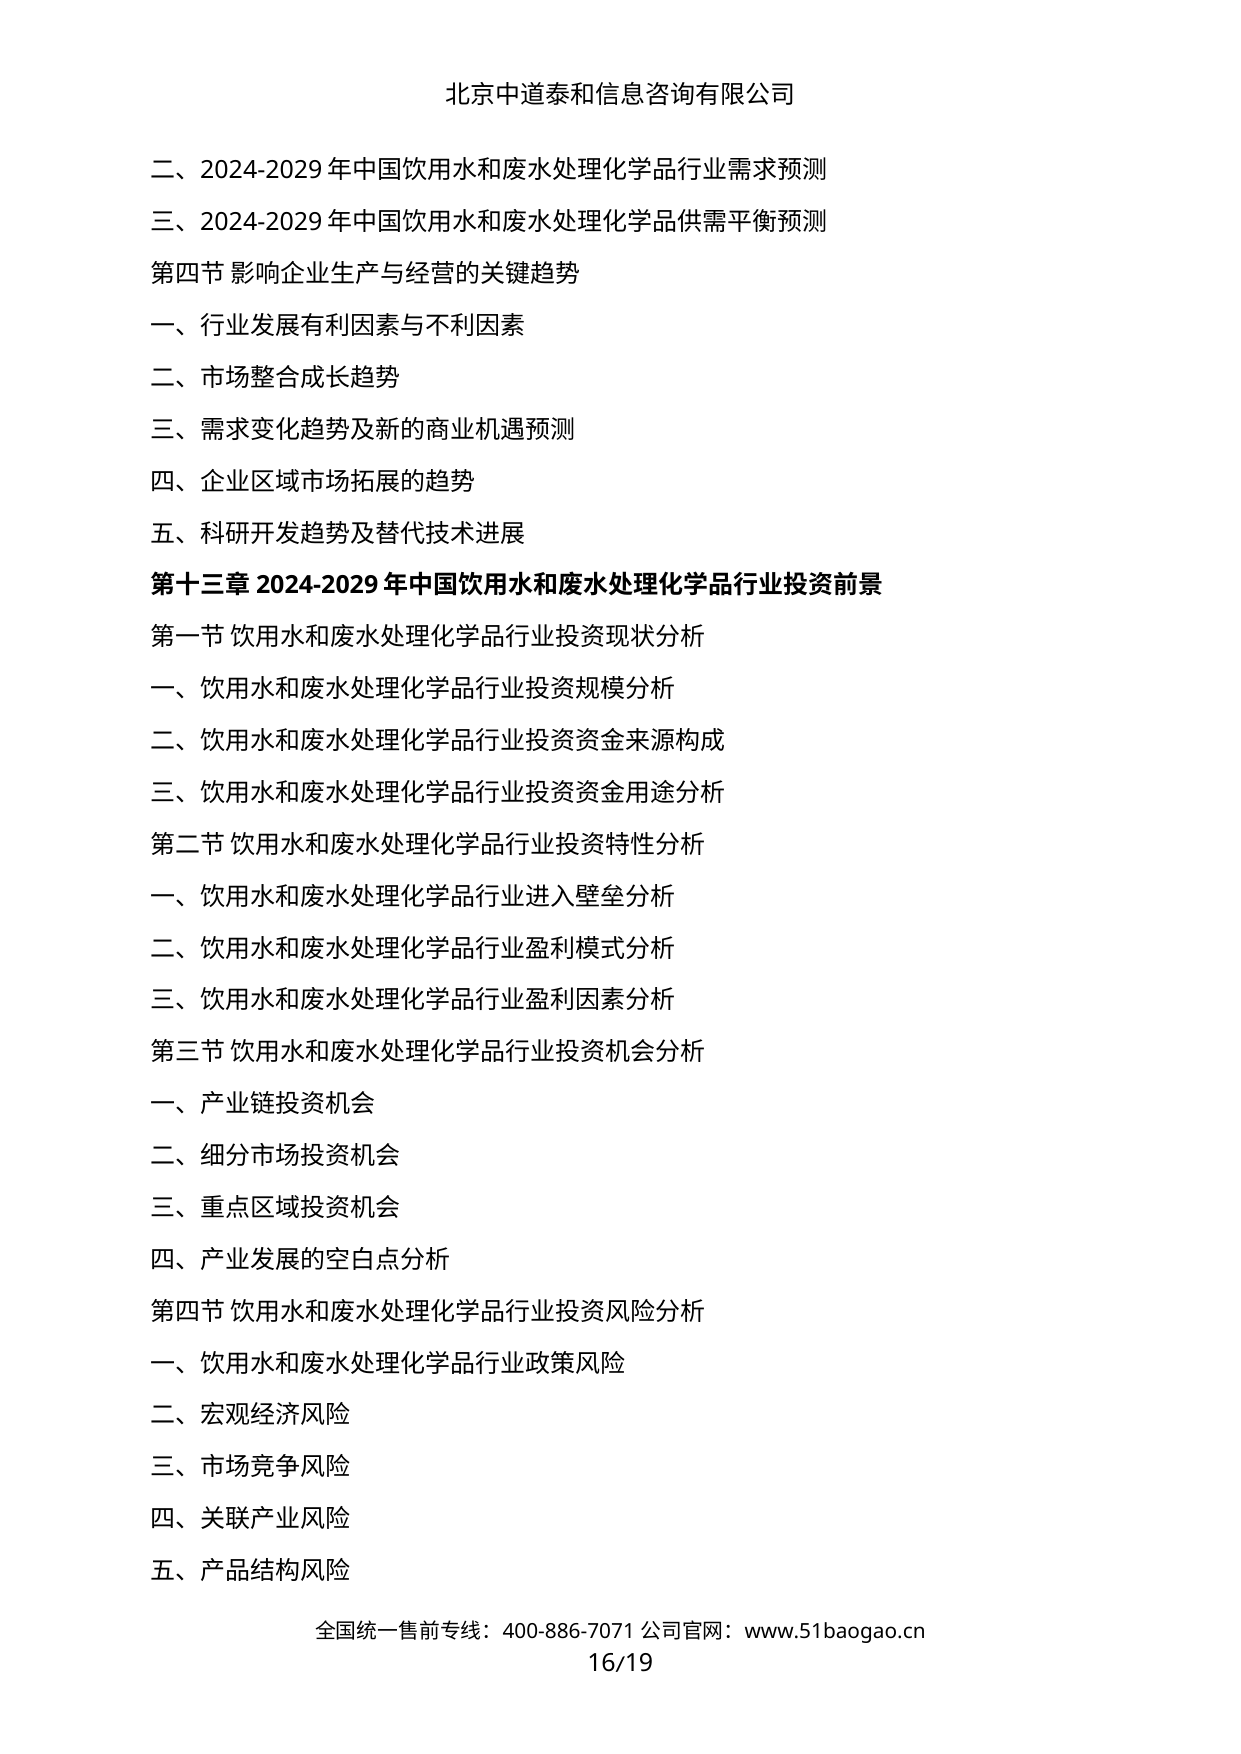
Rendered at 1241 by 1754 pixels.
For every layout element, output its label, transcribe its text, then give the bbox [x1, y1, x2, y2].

text 二、市场整合成长趋势 [150, 357, 1090, 394]
text 第四节 饮用水和废水处理化学品行业投资风险分析 [150, 1291, 1090, 1327]
text 四、企业区域市场拓展的趋势 [150, 461, 1090, 497]
text 一、饮用水和废水处理化学品行业投资规模分析 [150, 669, 1090, 705]
text 二、宏观经济风险 [150, 1395, 1090, 1431]
text 五、科研开发趋势及替代技术进展 [150, 513, 1090, 549]
text 三、饮用水和废水处理化学品行业投资资金用途分析 [150, 772, 1090, 809]
text 四、产业发展的空白点分析 [150, 1239, 1090, 1276]
text 第十三章 2024-2029年中国饮用水和废水处理化学品行业投资前景 [150, 565, 1090, 601]
text 二、2024-2029年中国饮用水和废水处理化学品行业需求预测 [150, 150, 1090, 186]
text 第三节 饮用水和废水处理化学品行业投资机会分析 [150, 1032, 1090, 1068]
text 二、饮用水和废水处理化学品行业投资资金来源构成 [150, 721, 1090, 757]
text 第二节 饮用水和废水处理化学品行业投资特性分析 [150, 824, 1090, 861]
text 一、产业链投资机会 [150, 1084, 1090, 1120]
text 四、关联产业风险 [150, 1499, 1090, 1535]
text 第一节 饮用水和废水处理化学品行业投资现状分析 [150, 617, 1090, 653]
text 三、2024-2029年中国饮用水和废水处理化学品供需平衡预测 [150, 202, 1090, 238]
text 五、产品结构风险 [150, 1551, 1090, 1587]
text 二、饮用水和废水处理化学品行业盈利模式分析 [150, 928, 1090, 964]
text 一、饮用水和废水处理化学品行业政策风险 [150, 1343, 1090, 1379]
text 二、细分市场投资机会 [150, 1136, 1090, 1172]
text 第四节 影响企业生产与经营的关键趋势 [150, 254, 1090, 290]
text 三、需求变化趋势及新的商业机遇预测 [150, 409, 1090, 446]
text 三、重点区域投资机会 [150, 1187, 1090, 1224]
text 一、饮用水和废水处理化学品行业进入壁垒分析 [150, 876, 1090, 912]
text 三、市场竞争风险 [150, 1447, 1090, 1483]
text 一、行业发展有利因素与不利因素 [150, 306, 1090, 342]
text 三、饮用水和废水处理化学品行业盈利因素分析 [150, 980, 1090, 1016]
